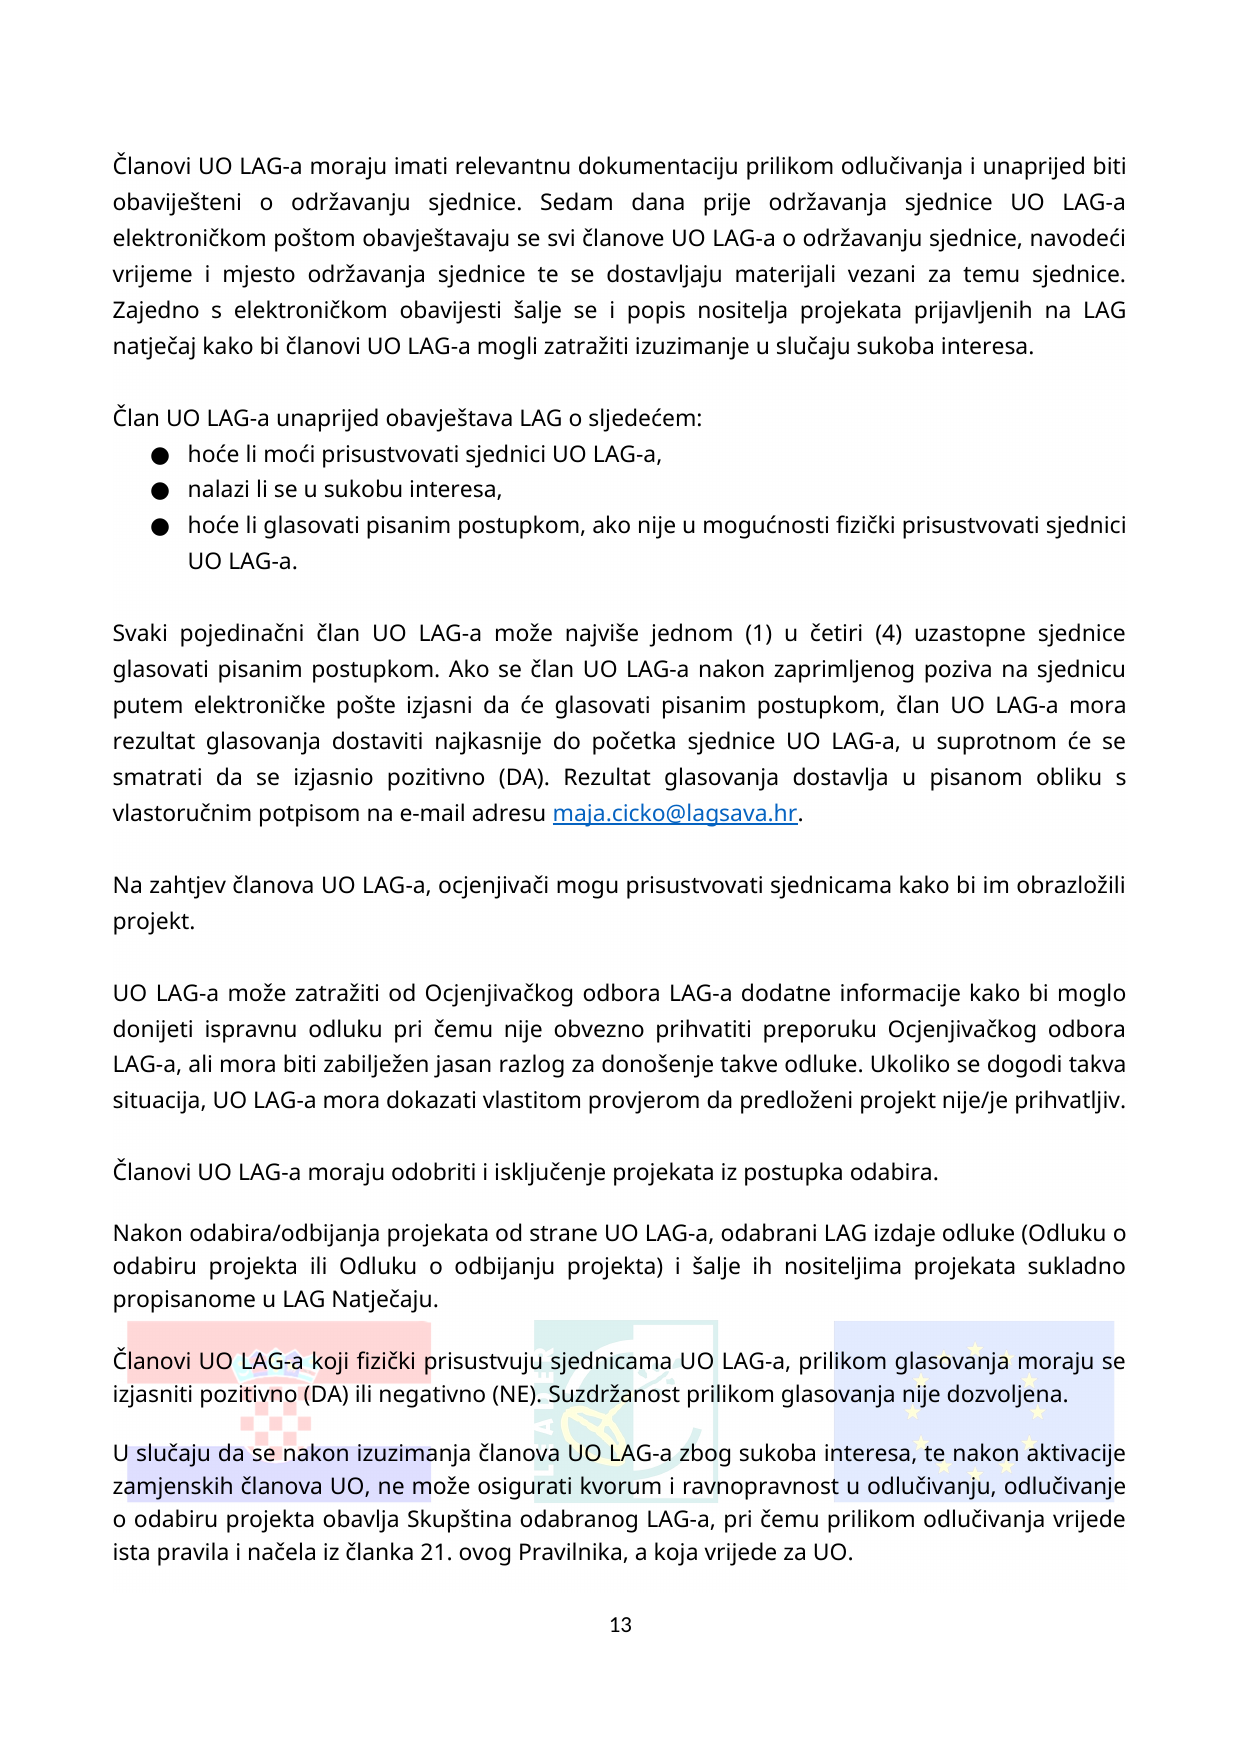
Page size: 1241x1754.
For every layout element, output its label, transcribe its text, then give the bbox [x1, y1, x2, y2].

text Članovi UO LAG-a moraju odobriti i isključenje projekata iz postupka odabira. [112, 1156, 1128, 1187]
text Nakon odabira/odbijanja projekata od strane UO LAG-a, odabrani LAG izdaje odluke (Odluku o odabiru projekta ili Odluku o odbijanju projekta) i šalje ih nositeljima projekata sukladno propisanome u LAG Natječaju. [112, 1217, 1128, 1314]
text Član UO LAG-a unaprijed obavještava LAG o sljedećem: [112, 402, 1128, 433]
text Članovi UO LAG-a moraju imati relevantnu dokumentaciju prilikom odlučivanja i unaprijed biti obaviješteni o održavanju sjednice. Sedam dana prije održavanja sjednice UO LAG-a elektroničkom poštom obavještavaju se svi članove UO LAG-a o održavanju sjednice, navodeći vrijeme i mjesto održavanja sjednice te se dostavljaju materijali vezani za temu sjednice. Zajedno s elektroničkom obavijesti šalje se i popis nositelja projekata prijavljenih na LAG natječaj kako bi članovi UO LAG-a mogli zatražiti izuzimanje u slučaju sukoba interesa. [112, 150, 1128, 361]
text Na zahtjev članova UO LAG-a, ocjenjivači mogu prisustvovati sjednicama kako bi im obrazložili projekt. [112, 869, 1128, 936]
text U slučaju da se nakon izuzimanja članova UO LAG-a zbog sukoba interesa, te nakon aktivacije zamjenskih članova UO, ne može osigurati kvorum i ravnopravnost u odlučivanju, odlučivanje o odabiru projekta obavlja Skupština odabranog LAG-a, pri čemu prilikom odlučivanja vrijede ista pravila i načela iz članka 21. ovog Pravilnika, a koja vrijede za UO. [112, 1436, 1128, 1567]
list hoće li moći prisustvovati sjednici UO LAG-a, [150, 437, 1128, 469]
text UO LAG-a može zatražiti od Ocjenjivačkog odbora LAG-a dodatne informacije kako bi moglo donijeti ispravnu odluku pri čemu nije obvezno prihvatiti preporuku Ocjenjivačkog odbora LAG-a, ali mora biti zabilježen jasan razlog za donošenje takve odluke. Ukoliko se dogodi takva situacija, UO LAG-a mora dokazati vlastitom provjerom da predloženi projekt nije/je prihvatljiv. [112, 977, 1128, 1116]
list nalazi li se u sukobu interesa, [150, 473, 1128, 505]
list hoće li glasovati pisanim postupkom, ako nije u mogućnosti fizički prisustvovati sjednici UO LAG-a. [150, 509, 1128, 577]
text Članovi UO LAG-a koji fizički prisustvuju sjednicama UO LAG-a, prilikom glasovanja moraju se izjasniti pozitivno (DA) ili negativno (NE). Suzdržanost prilikom glasovanja nije dozvoljena. [112, 1345, 1128, 1409]
text Svaki pojedinačni član UO LAG-a može najviše jednom (1) u četiri (4) uzastopne sjednice glasovati pisanim postupkom. Ako se član UO LAG-a nakon zaprimljenog poziva na sjednicu putem elektroničke pošte izjasni da će glasovati pisanim postupkom, član UO LAG-a mora rezultat glasovanja dostaviti najkasnije do početka sjednice UO LAG-a, u suprotnom će se smatrati da se izjasnio pozitivno (DA). Rezultat glasovanja dostavlja u pisanom obliku s vlastoručnim potpisom na e-mail adresu maja.cicko@lagsava.hr. [112, 617, 1128, 828]
